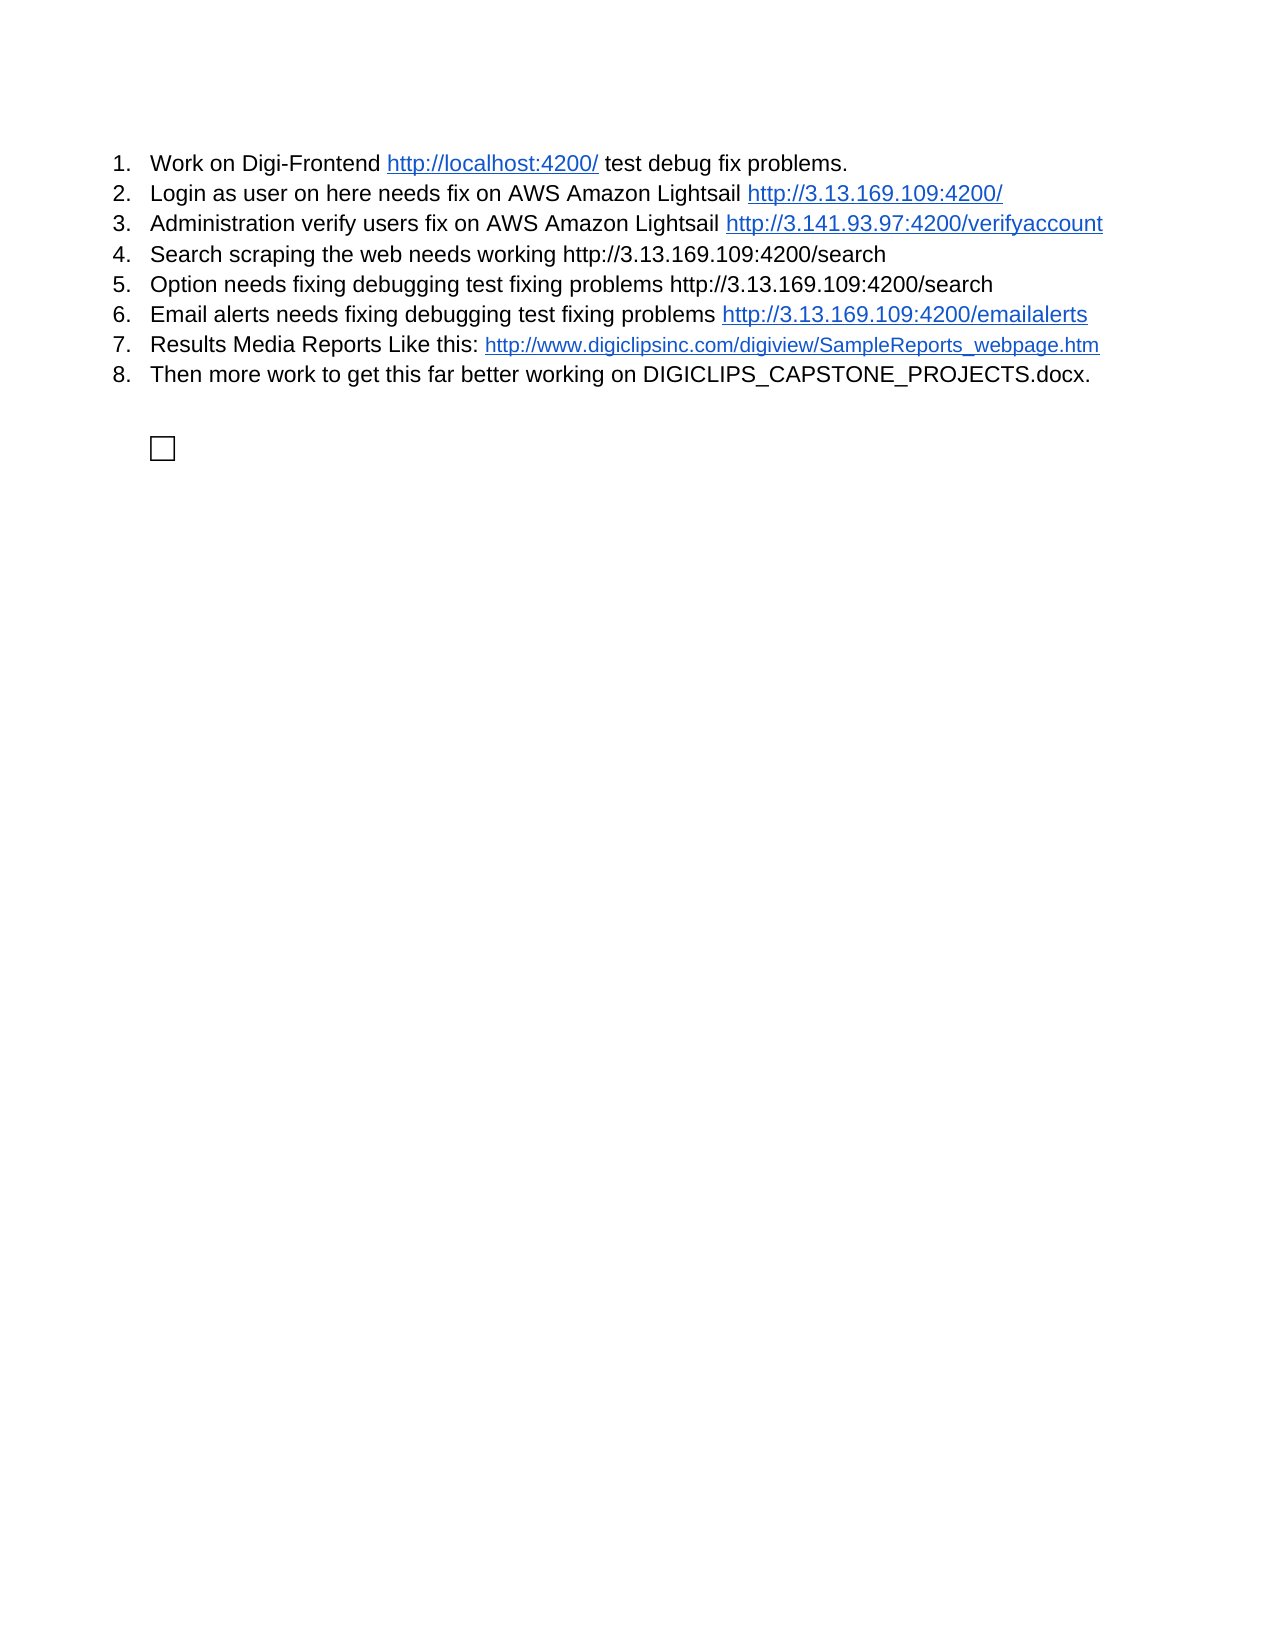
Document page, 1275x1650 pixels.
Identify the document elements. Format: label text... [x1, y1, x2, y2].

list Results Media Reports Like this: http://www.digiclipsinc.com/digiview/SampleReports_webpage.htm [112, 331, 1125, 358]
list Search scraping the web needs working http://3.13.169.109:4200/search [112, 241, 1125, 267]
list Then more work to get this far better working on DIGICLIPS_CAPSTONE_PROJECTS.docx. [112, 361, 1125, 388]
list Administration verify users fix on AWS Amazon Lightsail http://3.141.93.97:4200/verifyaccount [112, 210, 1125, 237]
list Option needs fixing debugging test fixing problems http://3.13.169.109:4200/search [112, 271, 1125, 297]
list Email alerts needs fixing debugging test fixing problems http://3.13.169.109:4200/emailalerts [112, 301, 1125, 327]
list Login as user on here needs fix on AWS Amazon Lightsail http://3.13.169.109:4200/ [112, 180, 1125, 207]
text □ [150, 422, 1125, 470]
list Work on Digi-Frontend http://localhost:4200/ test debug fix problems. [112, 150, 1125, 176]
